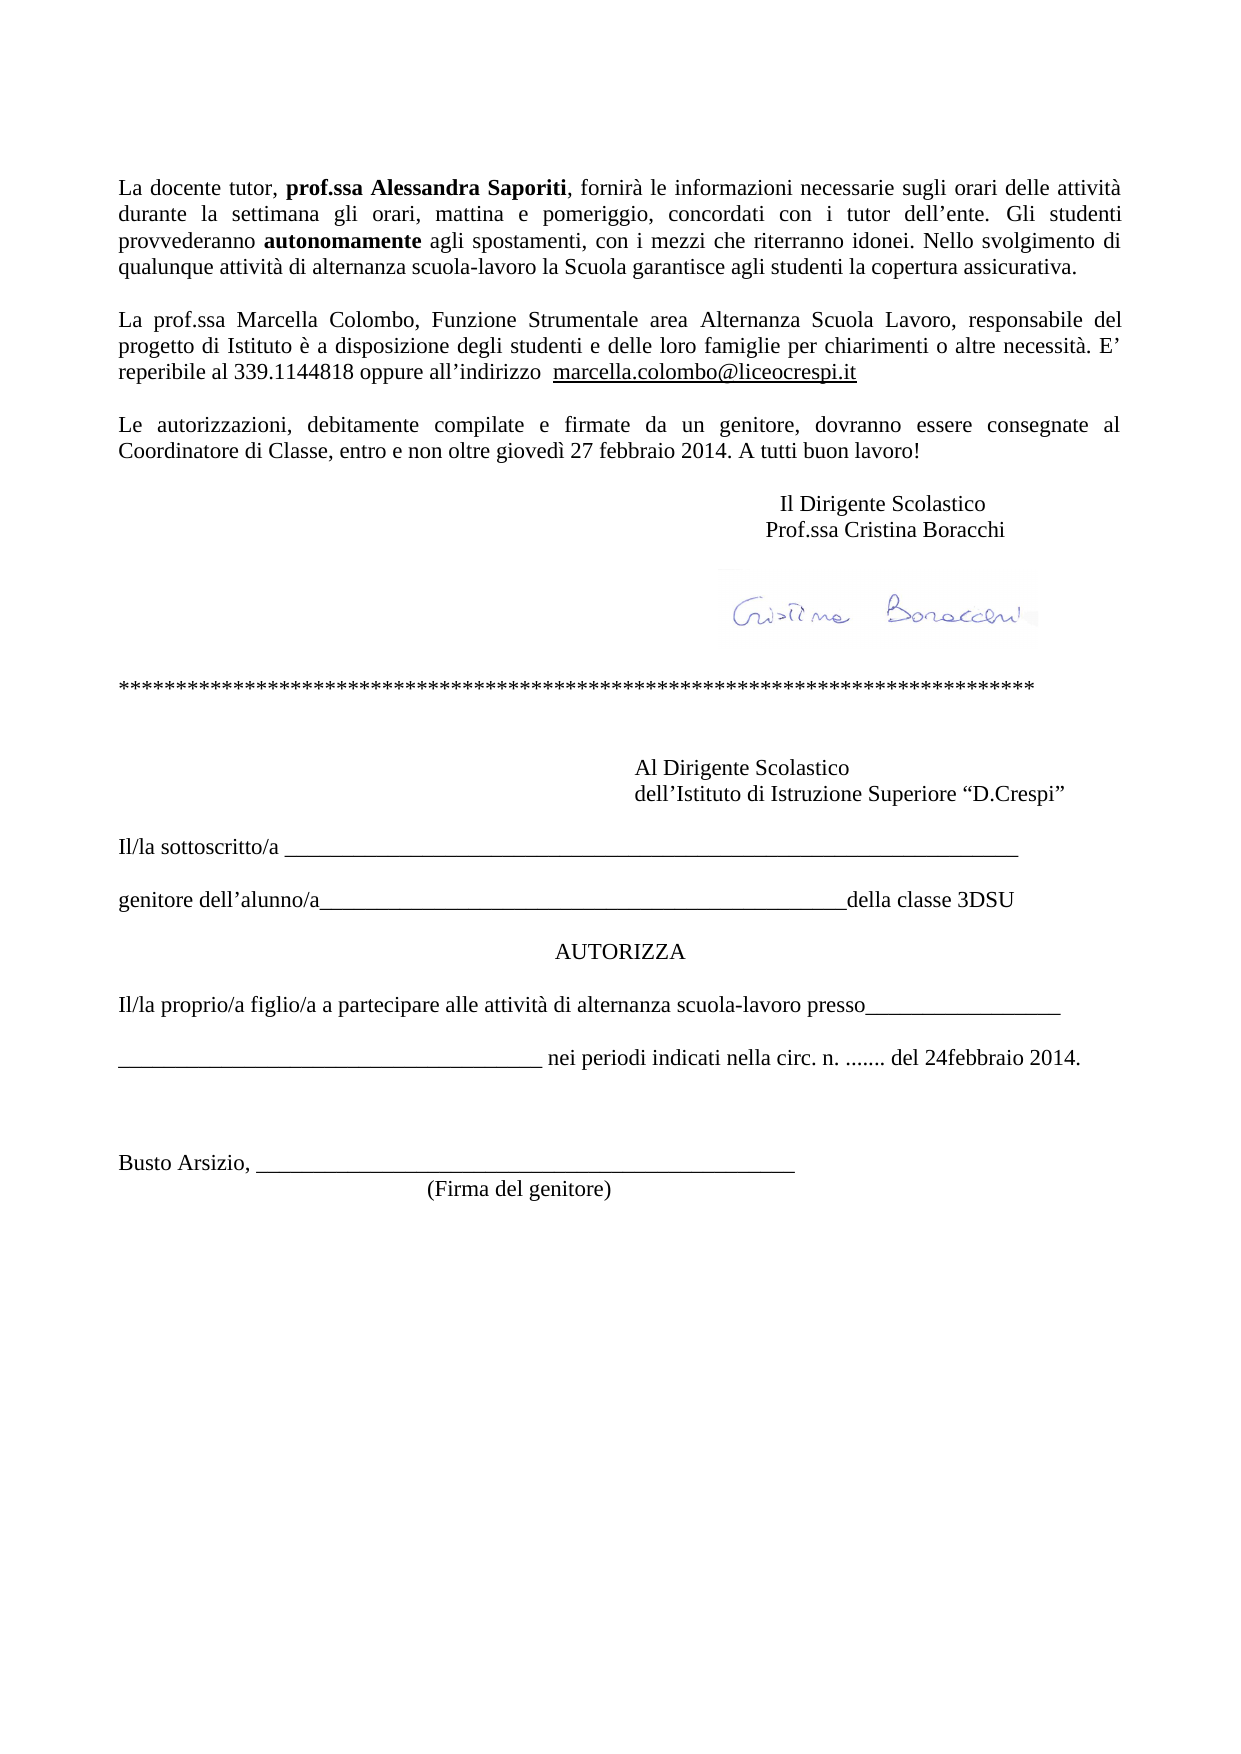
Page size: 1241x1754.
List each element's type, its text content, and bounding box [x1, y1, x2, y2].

text La docente tutor, prof.ssa Alessandra Saporiti, fornirà le informazioni necessarie sugli orari delle attività durante la settimana gli orari, mattina e pomeriggio, concordati con i tutor dell’ente. Gli studenti provvederanno autonomamente agli spostamenti, con i mezzi che riterranno idonei. Nello svolgimento di qualunque attività di alternanza scuola-lavoro la Scuola garantisce agli studenti la copertura assicurativa. [118, 174, 1122, 279]
picture [718, 569, 1039, 649]
text genitore dell’alunno/a______________________________________________della classe 3DSU [118, 886, 1122, 912]
text Il/la sottoscritto/a ________________________________________________________________ [118, 833, 1122, 859]
text Le autorizzazioni, debitamente compilate e firmate da un genitore, dovranno essere consegnate al Coordinatore di Classe, entro e non oltre giovedì 27 febbraio 2014. A tutti buon lavoro! [118, 411, 1122, 464]
text dell’Istituto di Istruzione Superiore “D.Crespi” [118, 780, 1122, 807]
text ******************************************************************************** [118, 675, 1122, 701]
text La prof.ssa Marcella Colombo, Funzione Strumentale area Alternanza Scuola Lavoro, responsabile del progetto di Istituto è a disposizione degli studenti e delle loro famiglie per chiarimenti o altre necessità. E’ reperibile al 339.1144818 oppure all’indirizzo marcella.colombo@liceocrespi.it [118, 306, 1122, 385]
text (Firma del genitore) [118, 1176, 1122, 1202]
text Prof.ssa Cristina Boracchi [118, 517, 1122, 543]
text Il Dirigente Scolastico [118, 490, 1122, 517]
text Il/la proprio/a figlio/a a partecipare alle attività di alternanza scuola-lavoro presso_________________ [118, 991, 1122, 1017]
text Al Dirigente Scolastico [118, 754, 1122, 780]
text Busto Arsizio, _______________________________________________ [118, 1149, 1122, 1176]
text _____________________________________ nei periodi indicati nella circ. n. ....... del 24febbraio 2014. [118, 1044, 1122, 1070]
text AUTORIZZA [118, 938, 1122, 965]
